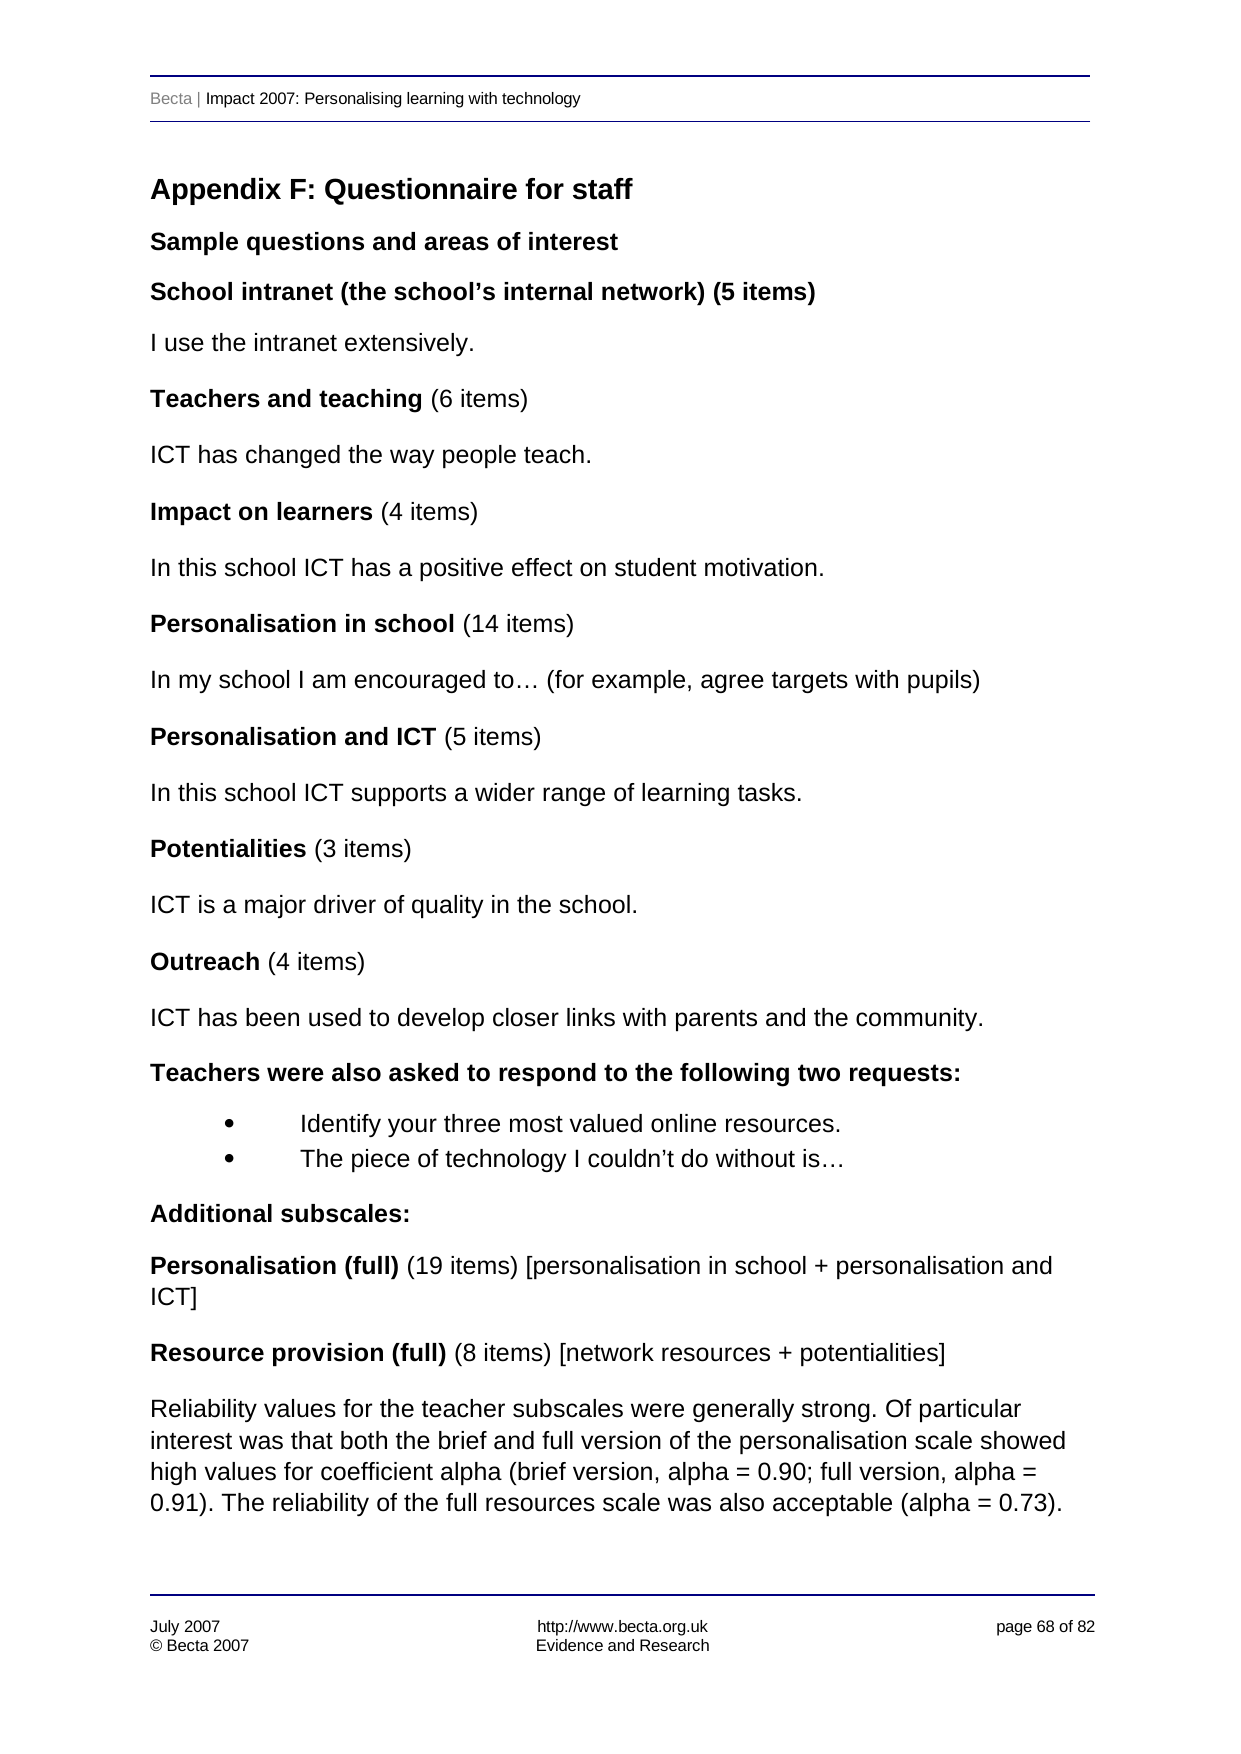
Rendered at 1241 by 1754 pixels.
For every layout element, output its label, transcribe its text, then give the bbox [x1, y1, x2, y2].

text Personalisation (full) (19 items) [personalisation in school + personalisation and ICT] [150, 1249, 1090, 1312]
text ICT is a major driver of quality in the school. [150, 889, 1090, 920]
text Resource provision (full) (8 items) [network resources + potentialities] [150, 1337, 1090, 1368]
text Identify your three most valued online resources. [225, 1107, 1090, 1139]
text Reliability values for the teacher subscales were generally strong. Of particular interest was that both the brief and full version of the personalisation scale showed high values for coefficient alpha (brief version, alpha = 0.90; full version, alpha = 0.91). The reliability of the full resources scale was also acceptable (alpha = 0.73). [150, 1393, 1090, 1518]
subtitle Sample questions and areas of interest [150, 227, 1090, 256]
text In this school ICT has a positive effect on student motivation. [150, 551, 1090, 583]
text In this school ICT supports a wider range of learning tasks. [150, 776, 1090, 808]
text Outreach (4 items) [150, 945, 1090, 976]
subtitle Additional subscales: [150, 1199, 1090, 1228]
text ICT has been used to develop closer links with parents and the community. [150, 1001, 1090, 1033]
text Personalisation in school (14 items) [150, 608, 1090, 639]
text In my school I am encouraged to… (for example, agree targets with pupils) [150, 664, 1090, 695]
text Teachers and teaching (6 items) [150, 383, 1090, 414]
text The piece of technology I couldn’t do without is… [225, 1143, 1090, 1174]
subtitle Appendix F: Questionnaire for staff [150, 172, 1090, 206]
subtitle Teachers were also asked to respond to the following two requests: [150, 1058, 1090, 1087]
text Impact on learners (4 items) [150, 495, 1090, 526]
text I use the intranet extensively. [150, 326, 1090, 358]
text Personalisation and ICT (5 items) [150, 720, 1090, 751]
text ICT has changed the way people teach. [150, 439, 1090, 470]
subtitle School intranet (the school’s internal network) (5 items) [150, 276, 1090, 306]
text Potentialities (3 items) [150, 833, 1090, 864]
